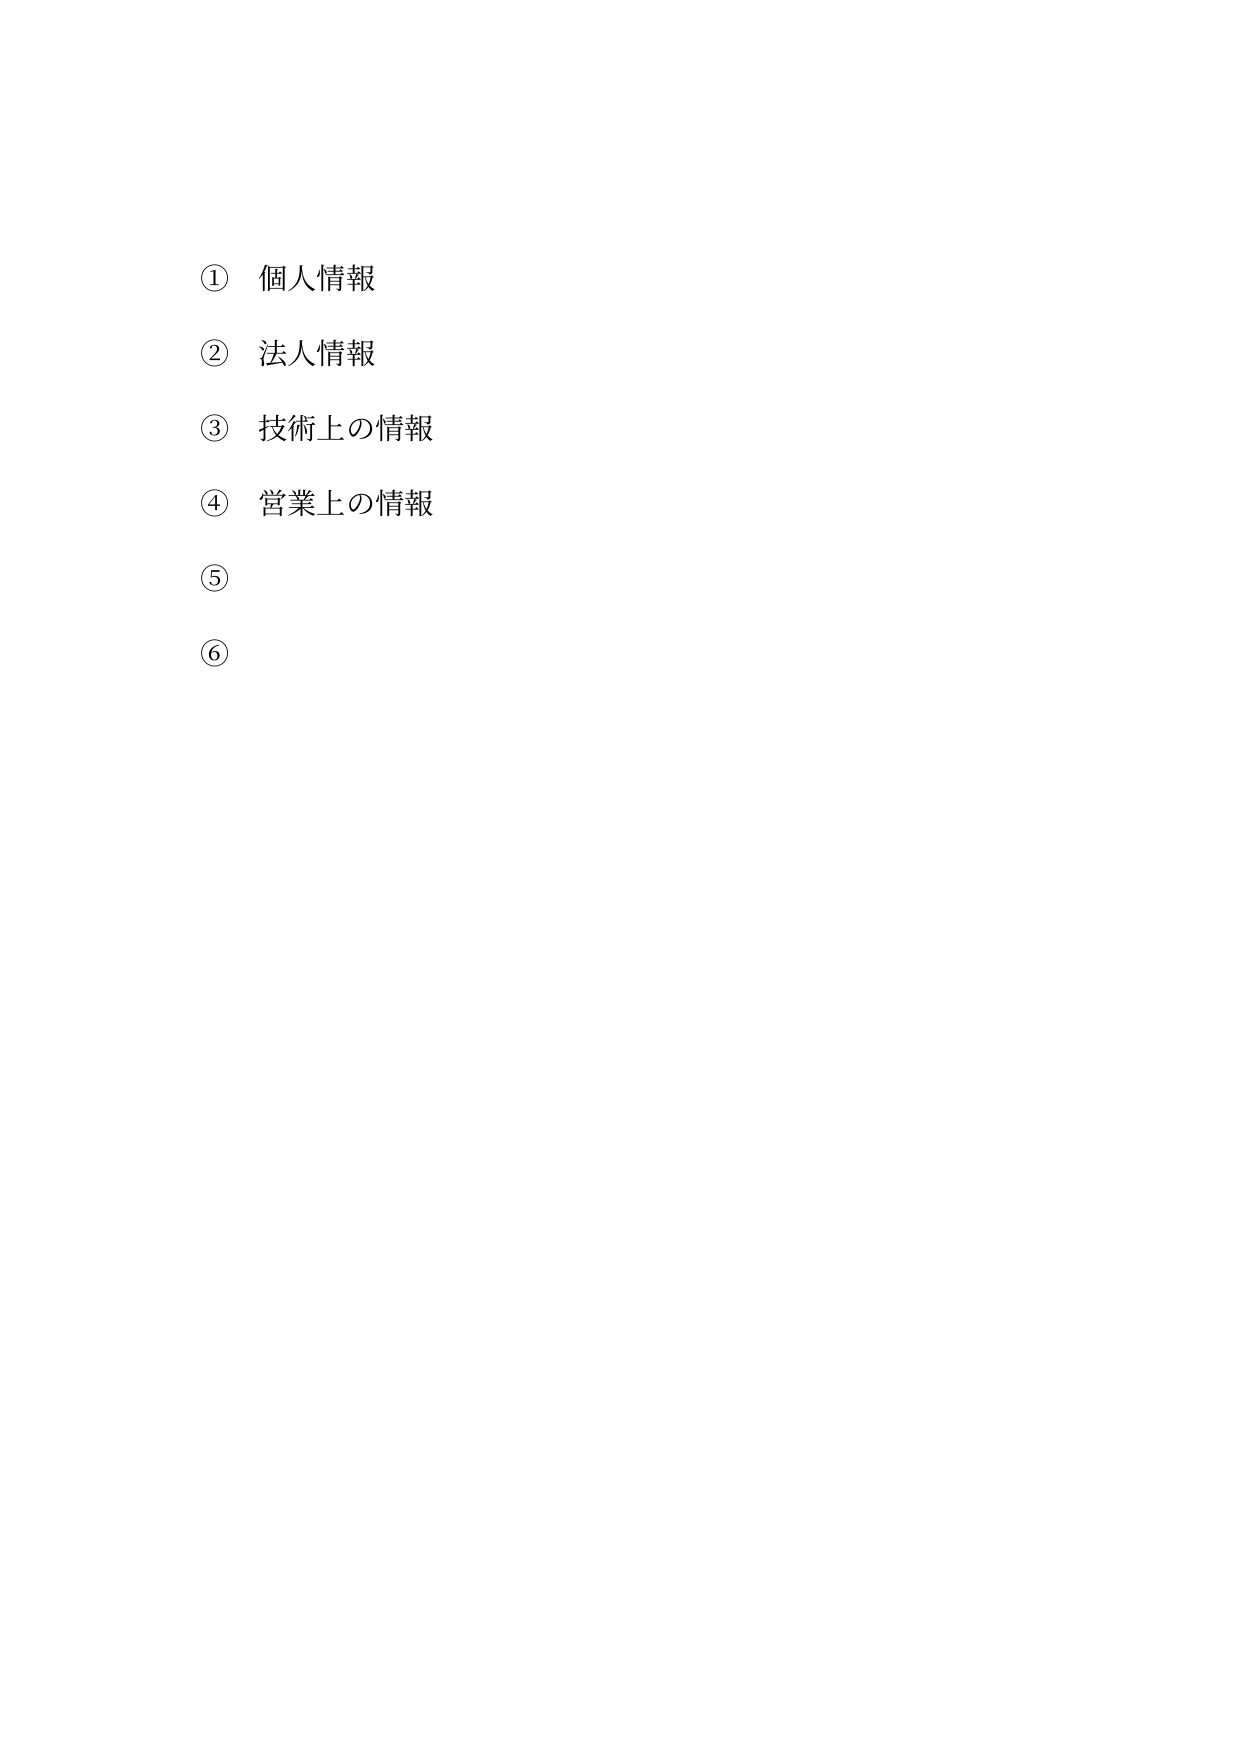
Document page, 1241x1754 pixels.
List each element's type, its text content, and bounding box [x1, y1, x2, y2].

text ⑤ [112, 539, 1128, 614]
text ① 個人情報 [112, 239, 1128, 314]
text ③ 技術上の情報 [112, 389, 1128, 464]
text ⑥ [112, 614, 1128, 689]
text ② 法人情報 [112, 314, 1128, 389]
text ④ 営業上の情報 [112, 464, 1128, 539]
